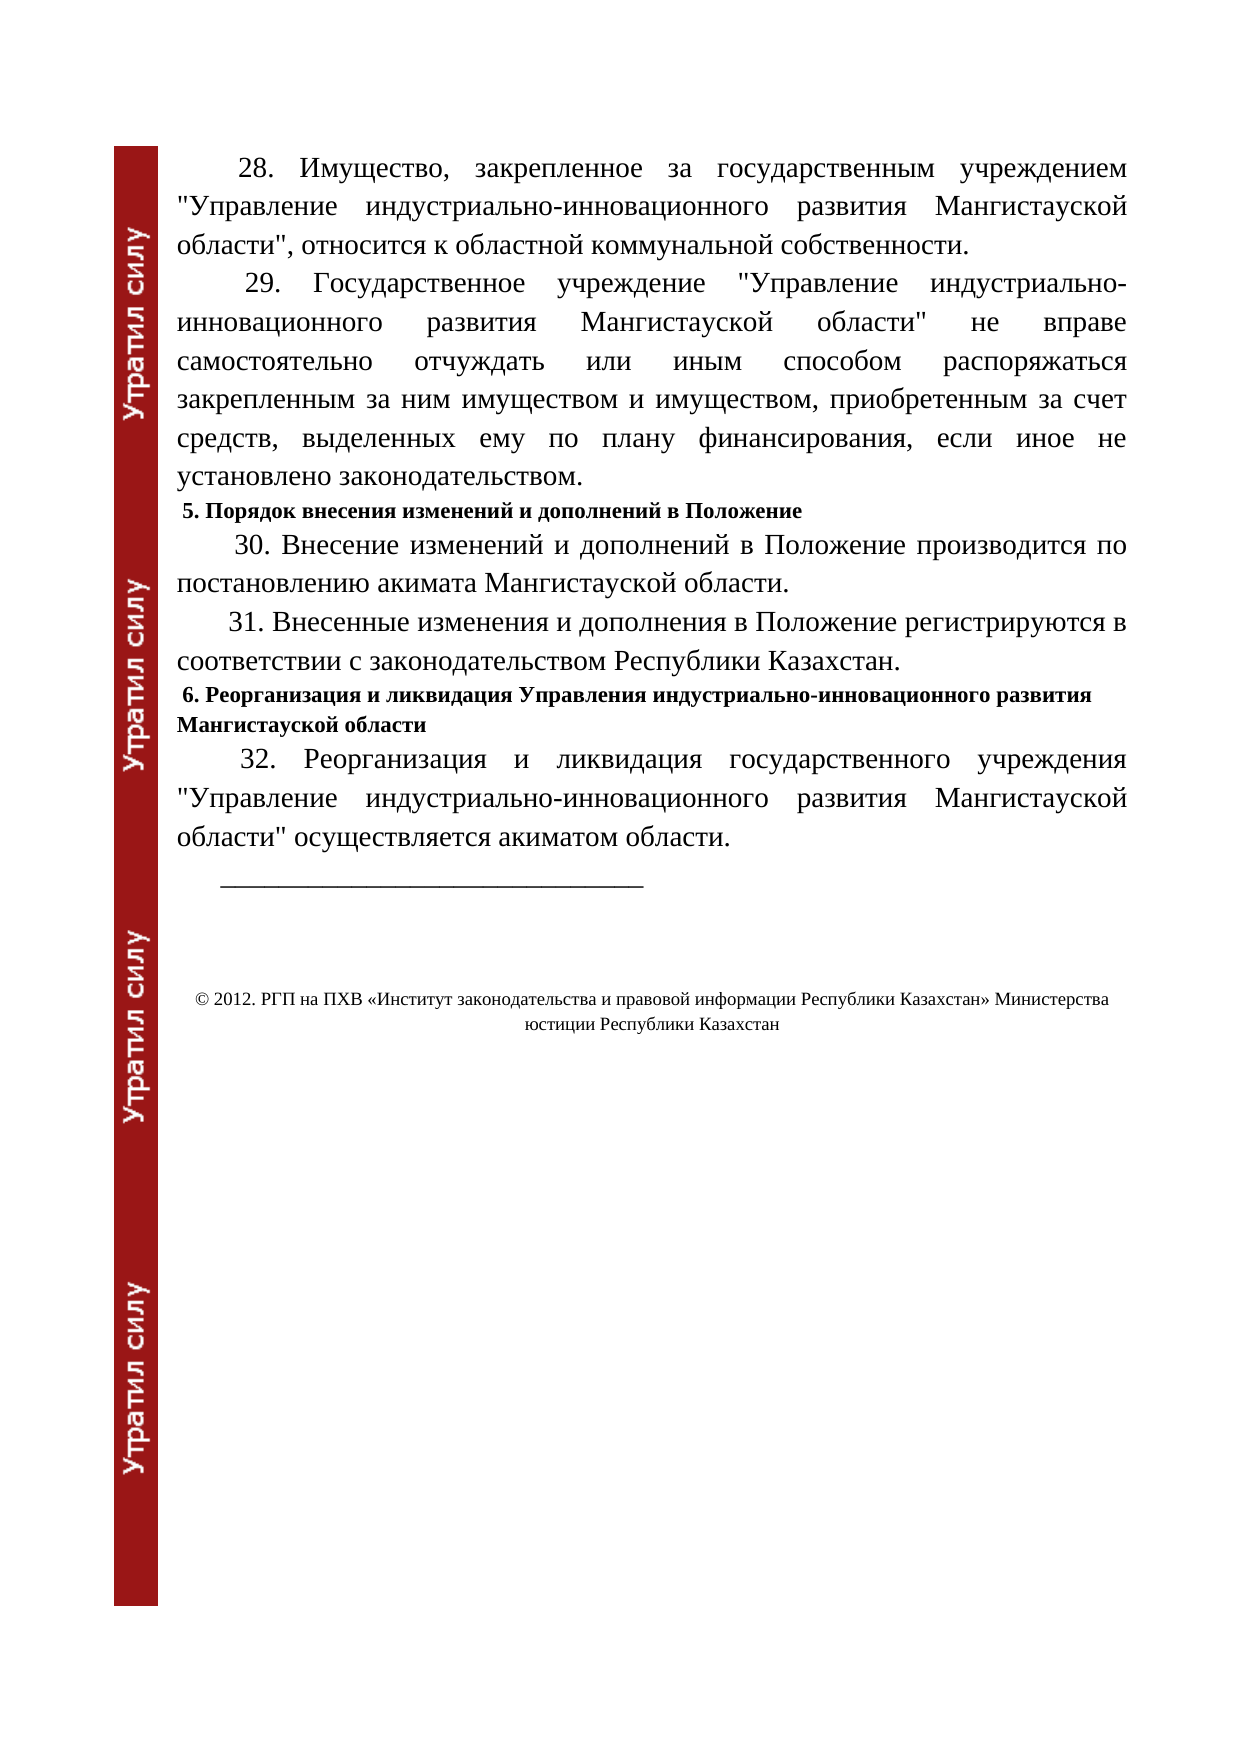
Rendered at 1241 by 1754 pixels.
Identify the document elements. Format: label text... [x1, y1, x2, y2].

picture [114, 146, 158, 150]
text 31. Внесенные изменения и дополнения в Положение регистрируются в соответствии с законодательством Республики Казахстан. [112, 604, 1128, 676]
picture [114, 492, 158, 497]
picture [114, 523, 158, 527]
text 28. Имущество, закрепленное за государственным учреждением "Управление индустриально-инновационного развития Мангистауской области", относится к областной коммунальной собственности. [112, 150, 1128, 261]
text © 2012. РГП на ПХВ «Институт законодательства и правовой информации Республики Казахстан» Министерства юстиции Республики Казахстан [112, 988, 1128, 1034]
text 32. Реорганизация и ликвидация государственного учреждения "Управление индустриально-инновационного развития Мангистауской области" осуществляется акиматом области. [112, 742, 1128, 852]
picture [114, 599, 158, 604]
picture [114, 891, 158, 988]
text 29. Государственное учреждение "Управление индустриально-инновационного развития Мангистауской области" не вправе самостоятельно отчуждать или иным способом распоряжаться закрепленным за ним имуществом и имуществом, приобретенным за счет средств, выделенных ему по плану финансирования, если иное не установлено законодательством. [112, 266, 1128, 492]
picture [114, 676, 158, 681]
text _____________________________ [112, 857, 1128, 891]
picture [114, 852, 158, 857]
picture [114, 738, 158, 742]
picture [114, 1034, 158, 1606]
text 30. Внесение изменений и дополнений в Положение производится по постановлению акимата Мангистауской области. [112, 527, 1128, 599]
text 5. Порядок внесения изменений и дополнений в Положение [112, 497, 1128, 523]
picture [114, 261, 158, 266]
text 6. Реорганизация и ликвидация Управления индустриально-инновационного развития Мангистауской области [112, 681, 1128, 738]
